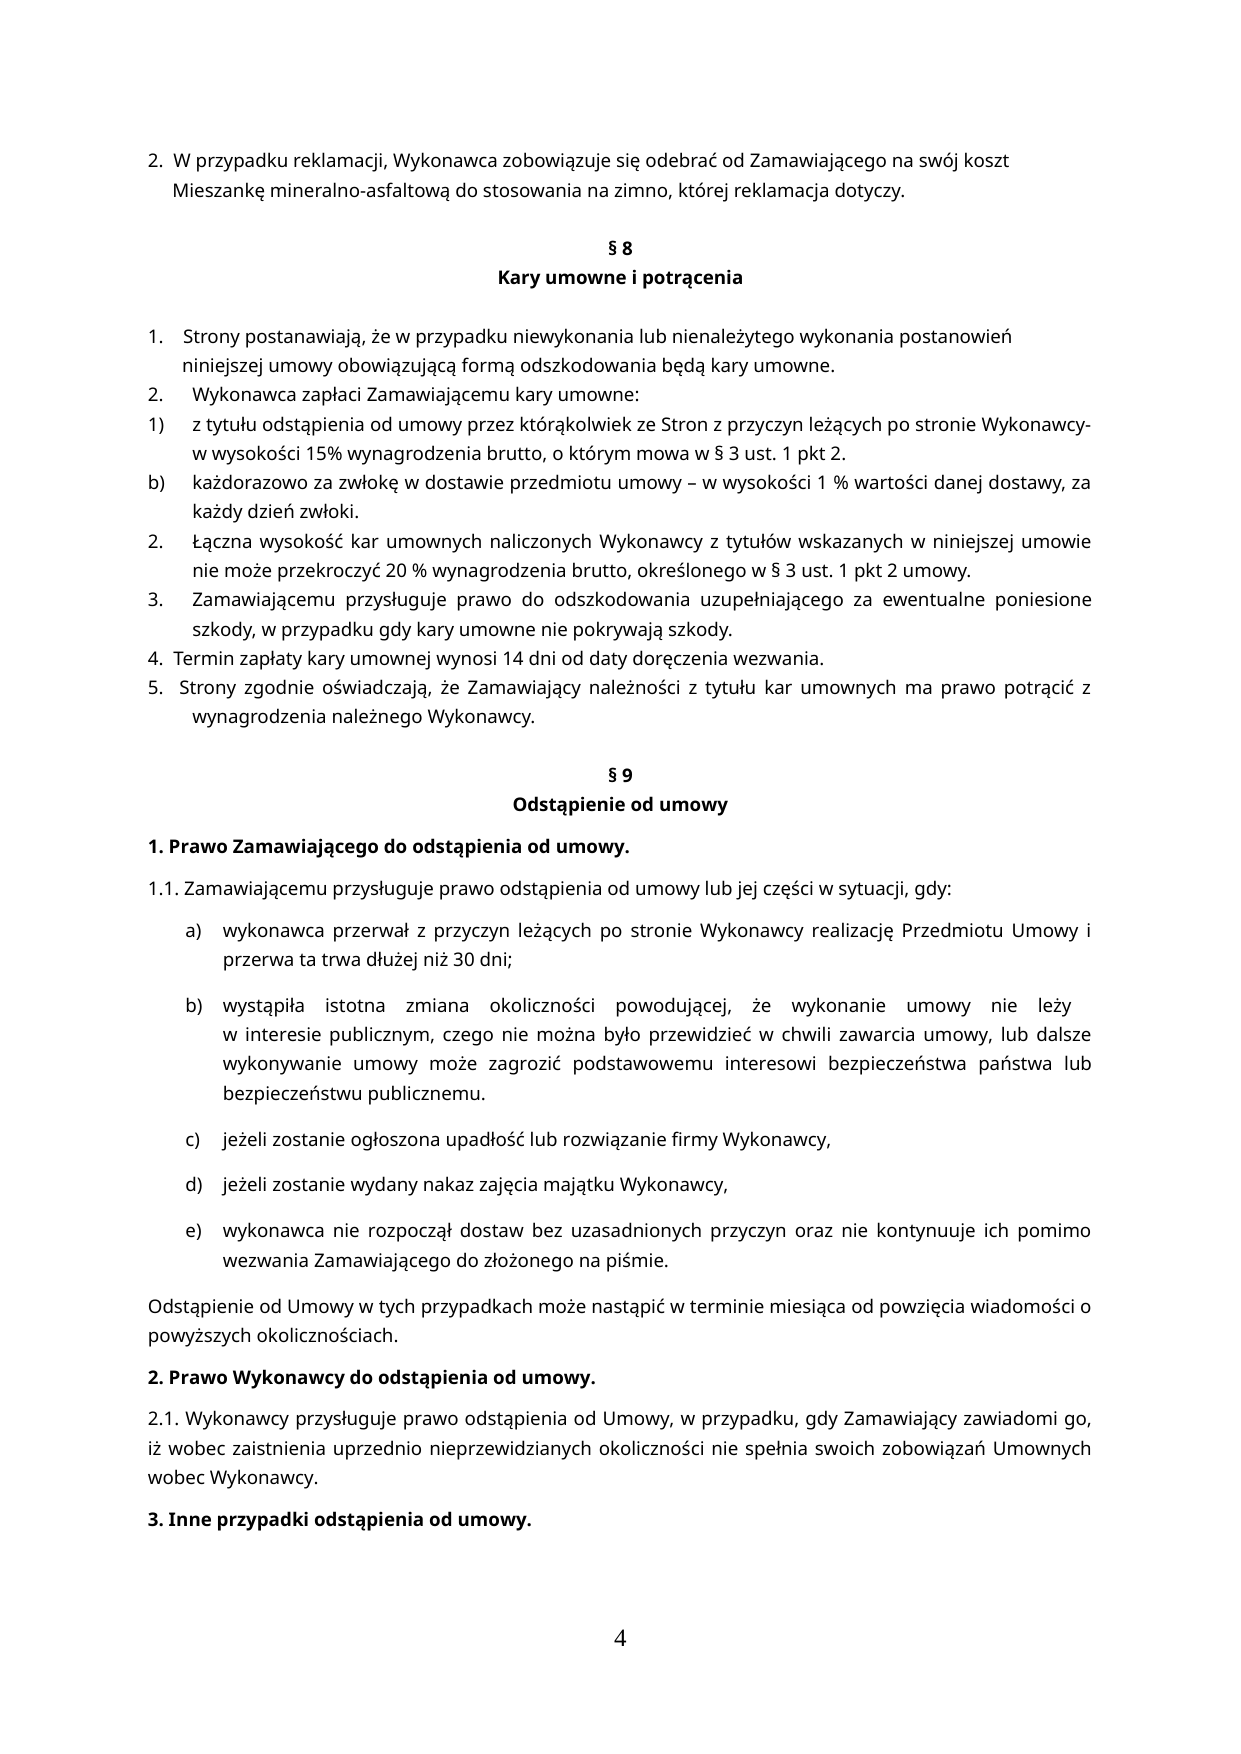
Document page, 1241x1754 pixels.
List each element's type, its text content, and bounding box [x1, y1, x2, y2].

text 2. Łączna wysokość kar umownych naliczonych Wykonawcy z tytułów wskazanych w niniejszej umowie nie może przekroczyć 20 % wynagrodzenia brutto, określonego w § 3 ust. 1 pkt 2 umowy. [148, 528, 1093, 583]
text 4. Termin zapłaty kary umownej wynosi 14 dni od daty doręczenia wezwania. [148, 645, 1093, 671]
list wykonawca przerwał z przyczyn leżących po stronie Wykonawcy realizację Przedmiotu Umowy i przerwa ta trwa dłużej niż 30 dni; [185, 917, 1093, 972]
list wykonawca nie rozpoczął dostaw bez uzasadnionych przyczyn oraz nie kontynuuje ich pomimo wezwania Zamawiającego do złożonego na piśmie. [185, 1218, 1093, 1272]
text § 9 [148, 762, 1093, 788]
text 5. Strony zgodnie oświadczają, że Zamawiający należności z tytułu kar umownych ma prawo potrącić z wynagrodzenia należnego Wykonawcy. [148, 674, 1093, 729]
text Odstąpienie od Umowy w tych przypadkach może nastąpić w terminie miesiąca od powzięcia wiadomości o powyższych okolicznościach. [148, 1293, 1093, 1348]
text 3. Inne przypadki odstąpienia od umowy. [148, 1506, 1093, 1532]
list wystąpiła istotna zmiana okoliczności powodującej, że wykonanie umowy nie leży w interesie publicznym, czego nie można było przewidzieć w chwili zawarcia umowy, lub dalsze wykonywanie umowy może zagrozić podstawowemu interesowi bezpieczeństwa państwa lub bezpieczeństwu publicznemu. [185, 992, 1093, 1105]
text Odstąpienie od umowy [148, 792, 1093, 817]
text niniejszej umowy obowiązującą formą odszkodowania będą kary umowne. [148, 352, 1093, 378]
text 1. Prawo Zamawiającego do odstąpienia od umowy. [148, 833, 1093, 859]
text § 8 [148, 235, 1093, 261]
text 1) z tytułu odstąpienia od umowy przez którąkolwiek ze Stron z przyczyn leżących po stronie Wykonawcy- w wysokości 15% wynagrodzenia brutto, o którym mowa w § 3 ust. 1 pkt 2. [148, 411, 1093, 466]
text 2.1. Wykonawcy przysługuje prawo odstąpienia od Umowy, w przypadku, gdy Zamawiający zawiadomi go, iż wobec zaistnienia uprzednio nieprzewidzianych okoliczności nie spełnia swoich zobowiązań Umownych wobec Wykonawcy. [148, 1406, 1093, 1490]
text 2. Prawo Wykonawcy do odstąpienia od umowy. [148, 1364, 1093, 1389]
text 1. Strony postanawiają, że w przypadku niewykonania lub nienależytego wykonania postanowień [148, 323, 1093, 349]
list jeżeli zostanie ogłoszona upadłość lub rozwiązanie firmy Wykonawcy, [185, 1126, 1093, 1151]
text Mieszankę mineralno-asfaltową do stosowania na zimno, której reklamacja dotyczy. [148, 177, 1093, 202]
text b) każdorazowo za zwłokę w dostawie przedmiotu umowy – w wysokości 1 % wartości danej dostawy, za każdy dzień zwłoki. [148, 469, 1093, 524]
text 2. W przypadku reklamacji, Wykonawca zobowiązuje się odebrać od Zamawiającego na swój koszt [148, 148, 1093, 173]
text 2. Wykonawca zapłaci Zamawiającemu kary umowne: [148, 382, 1093, 407]
text 3. Zamawiającemu przysługuje prawo do odszkodowania uzupełniającego za ewentualne poniesione szkody, w przypadku gdy kary umowne nie pokrywają szkody. [148, 587, 1093, 641]
text Kary umowne i potrącenia [148, 265, 1093, 290]
text 1.1. Zamawiającemu przysługuje prawo odstąpienia od umowy lub jej części w sytuacji, gdy: [148, 875, 1093, 901]
list jeżeli zostanie wydany nakaz zajęcia majątku Wykonawcy, [185, 1172, 1093, 1197]
